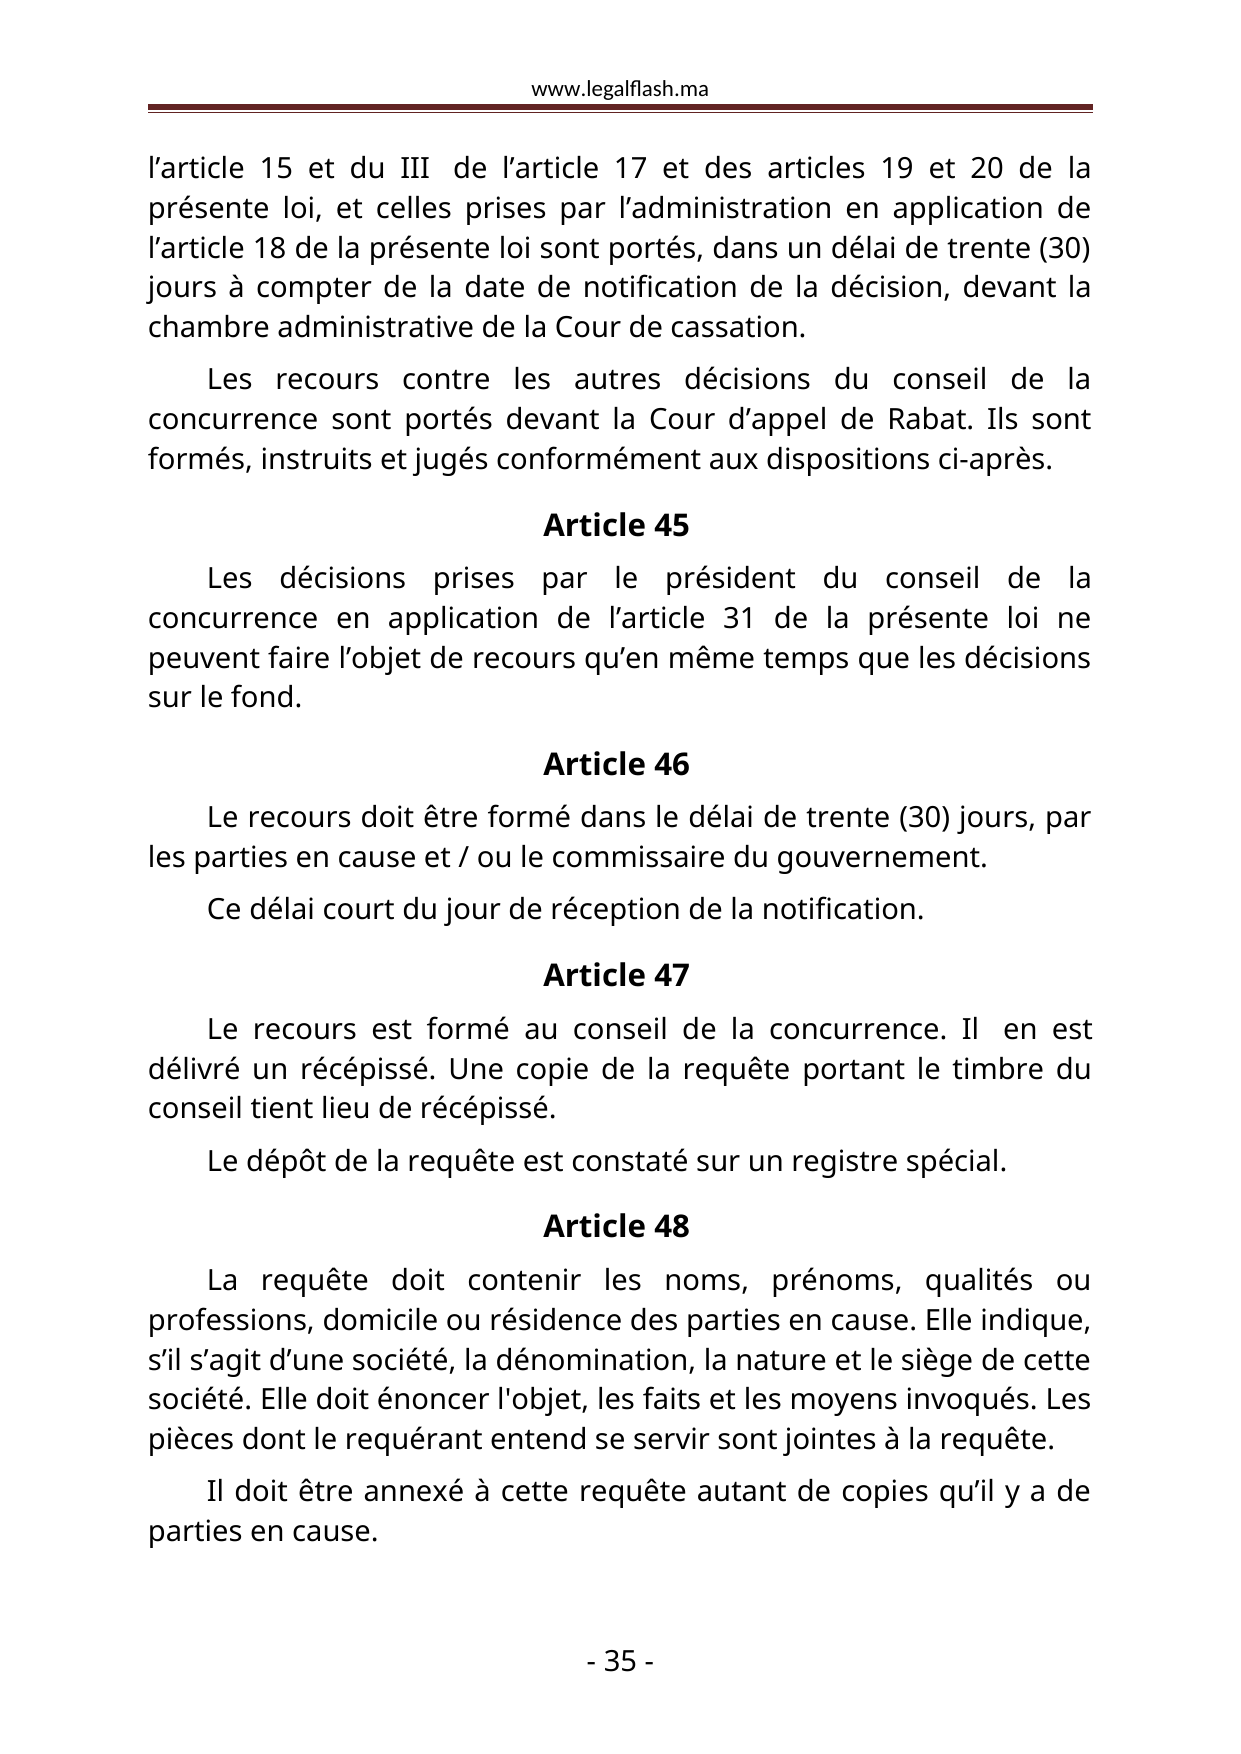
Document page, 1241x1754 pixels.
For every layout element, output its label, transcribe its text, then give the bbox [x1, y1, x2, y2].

text Il doit être annexé à cette requête autant de copies qu’il y a de parties en cause. [148, 1471, 1093, 1550]
text Le dépôt de la requête est constaté sur un registre spécial. [148, 1140, 1093, 1179]
text Ce délai court du jour de réception de la notification. [148, 888, 1093, 928]
text Le recours doit être formé dans le délai de trente (30) jours, par les parties en cause et / ou le commissaire du gouvernement. [148, 797, 1093, 876]
text Les recours contre les autres décisions du conseil de la concurrence sont portés devant la Cour d’appel de Rabat. Ils sont formés, instruits et jugés conformément aux dispositions ci-après. [148, 358, 1093, 478]
subtitle Article 48 [148, 1204, 1093, 1247]
text Les décisions prises par le président du conseil de la concurrence en application de l’article 31 de la présente loi ne peuvent faire l’objet de recours qu’en même temps que les décisions sur le fond. [148, 558, 1093, 716]
subtitle Article 46 [148, 741, 1093, 784]
text La requête doit contenir les noms, prénoms, qualités ou professions, domicile ou résidence des parties en cause. Elle indique, s’il s’agit d’une société, la dénomination, la nature et le siège de cette société. Elle doit énoncer l'objet, les faits et les moyens invoqués. Les pièces dont le requérant entend se servir sont jointes à la requête. [148, 1259, 1093, 1458]
text Le recours est formé au conseil de la concurrence. Il en est délivré un récépissé. Une copie de la requête portant le timbre du conseil tient lieu de récépissé. [148, 1008, 1093, 1127]
subtitle Article 45 [148, 503, 1093, 545]
subtitle Article 47 [148, 953, 1093, 996]
text Les recours contre les décisions prises par le conseil de la concurrence en application des dispositions du cinquième alinéa de l’article 15 et du III de l’article 17 et des articles 19 et 20 de la présente loi, et celles prises par l’administration en application de l’article 18 de la présente loi sont portés, dans un délai de trente (30) jours à compter de la date de notification de la décision, devant la chambre administrative de la Cour de cassation. [148, 148, 1093, 346]
